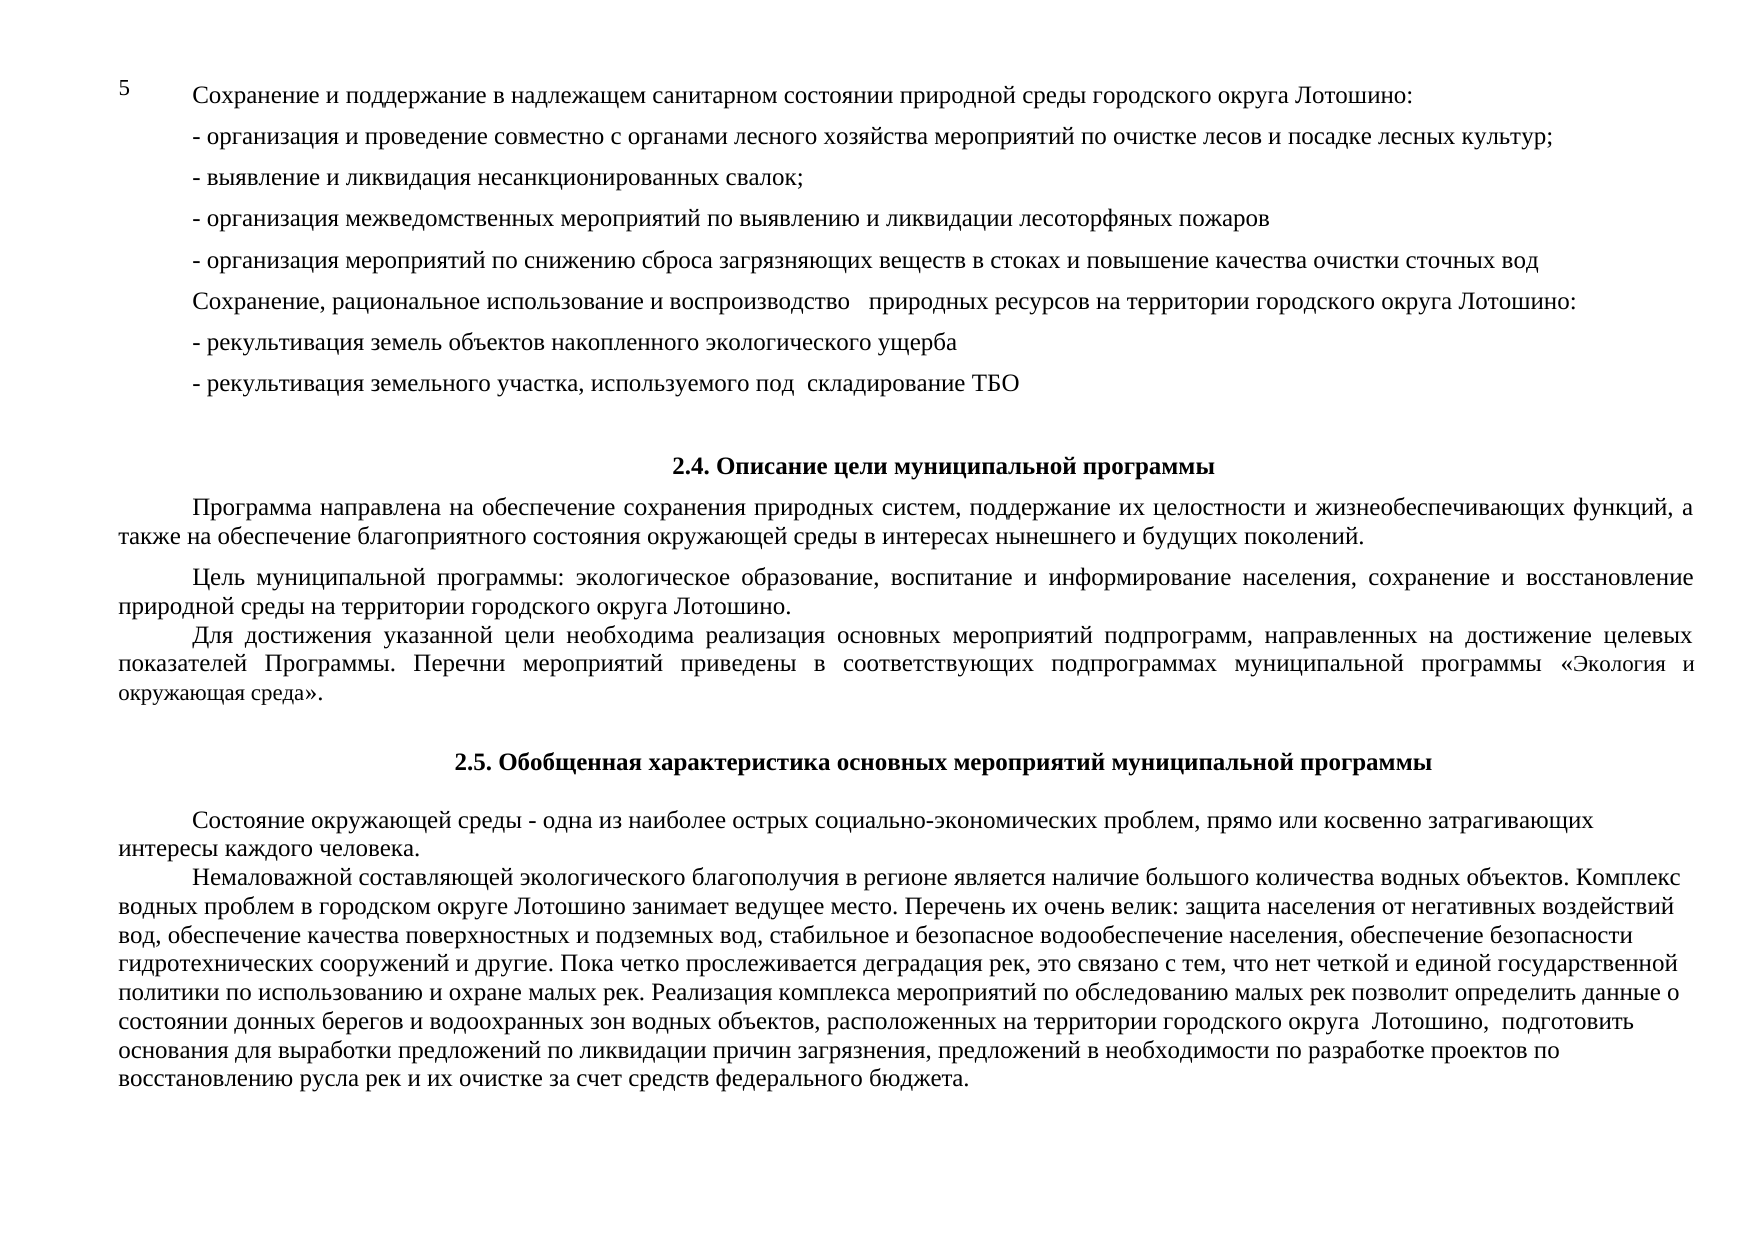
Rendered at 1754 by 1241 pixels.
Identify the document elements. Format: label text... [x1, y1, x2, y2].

text Программа направлена на обеспечение сохранения природных систем, поддержание их целостности и жизнеобеспечивающих функций, а также на обеспечение благоприятного состояния окружающей среды в интересах нынешнего и будущих поколений. [118, 492, 1695, 550]
text Немаловажной составляющей экологического благополучия в регионе является наличие большого количества водных объектов. Комплекс водных проблем в городском округе Лотошино занимает ведущее место. Перечень их очень велик: защита населения от негативных воздействий вод, обеспечение качества поверхностных и подземных вод, стабильное и безопасное водообеспечение населения, обеспечение безопасности гидротехнических сооружений и другие. Пока четко прослеживается деградация рек, это связано с тем, что нет четкой и единой государственной политики по использованию и охране малых рек. Реализация комплекса мероприятий по обследованию малых рек позволит определить данные о состоянии донных берегов и водоохранных зон водных объектов, расположенных на территории городского округа Лотошино, подготовить основания для выработки предложений по ликвидации причин загрязнения, предложений в необходимости по разработке проектов по восстановлению русла рек и их очистке за счет средств федерального бюджета. [118, 862, 1695, 1092]
text - организация и проведение совместно с органами лесного хозяйства мероприятий по очистке лесов и посадке лесных культур; [118, 121, 1695, 150]
text Цель муниципальной программы: экологическое образование, воспитание и информирование населения, сохранение и восстановление природной среды на территории городского округа Лотошино. [118, 562, 1695, 620]
text 2.5. Обобщенная характеристика основных мероприятий муниципальной программы [118, 747, 1695, 776]
text - организация межведомственных мероприятий по выявлению и ликвидации лесоторфяных пожаров [118, 203, 1695, 232]
text - рекультивация земель объектов накопленного экологического ущерба [118, 327, 1695, 356]
text - выявление и ликвидация несанкционированных свалок; [118, 162, 1695, 191]
text - организация мероприятий по снижению сброса загрязняющих веществ в стоках и повышение качества очистки сточных вод [118, 245, 1695, 273]
text Состояние окружающей среды - одна из наиболее острых социально-экономических проблем, прямо или косвенно затрагивающих интересы каждого человека. [118, 805, 1695, 862]
text Для достижения указанной цели необходима реализация основных мероприятий подпрограмм, направленных на достижение целевых показателей Программы. Перечни мероприятий приведены в соответствующих подпрограммах муниципальной программы «Экология и окружающая среда». [118, 620, 1695, 706]
text Сохранение, рациональное использование и воспроизводство природных ресурсов на территории городского округа Лотошино: [118, 286, 1695, 315]
text Сохранение и поддержание в надлежащем санитарном состоянии природной среды городского округа Лотошино: [118, 80, 1695, 108]
text 2.4. Описание цели муниципальной программы [118, 451, 1695, 480]
text - рекультивация земельного участка, используемого под складирование ТБО [118, 368, 1695, 397]
